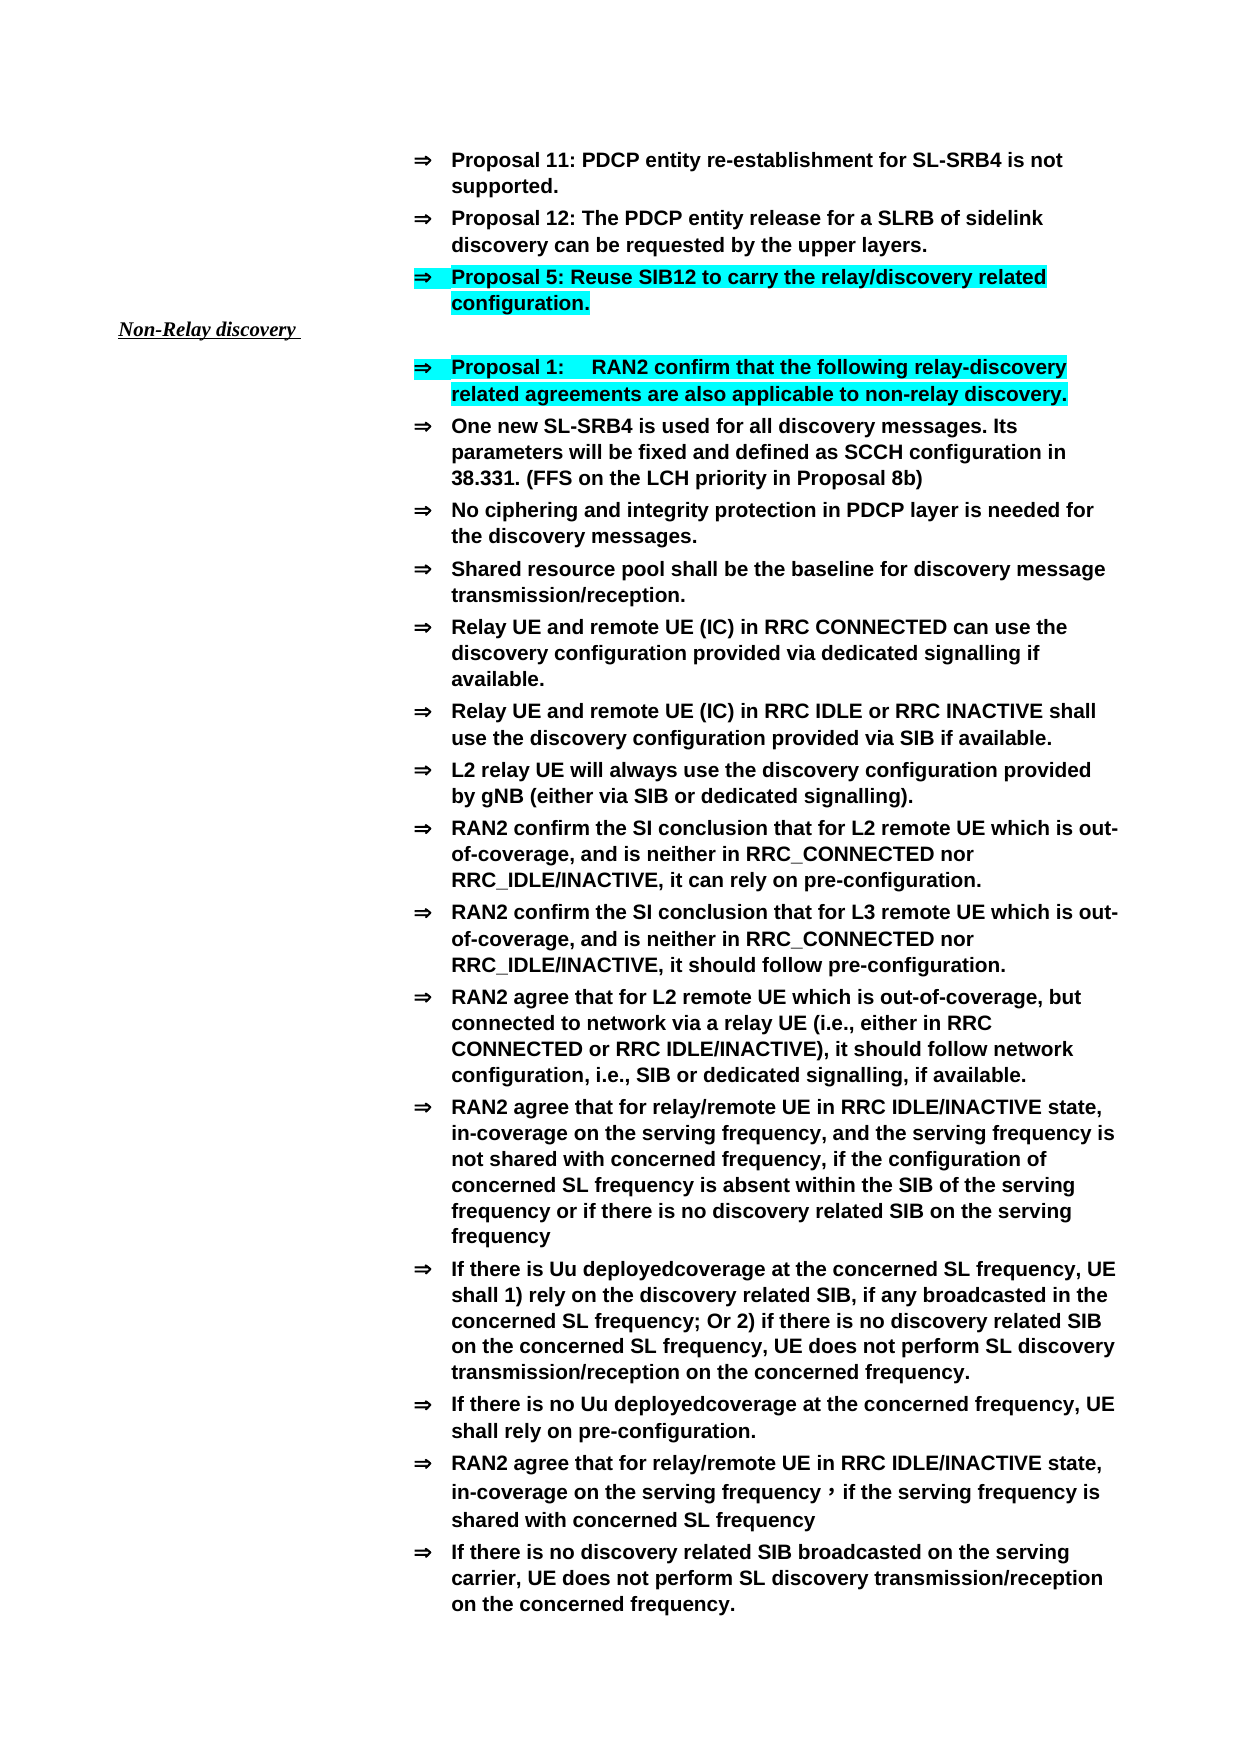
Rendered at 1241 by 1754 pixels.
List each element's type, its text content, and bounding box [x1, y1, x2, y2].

text RAN2 confirm the SI conclusion that for L3 remote UE which is out-of-coverage, and is neither in RRC_CONNECTED nor RRC_IDLE/INACTIVE, it should follow pre-configuration. [413, 900, 1122, 976]
text Relay UE and remote UE (IC) in RRC CONNECTED can use the discovery configuration provided via dedicated signalling if available. [413, 615, 1122, 691]
list Non-Relay discovery [118, 317, 1122, 341]
text One new SL-SRB4 is used for all discovery messages. Its parameters will be fixed and defined as SCCH configuration in 38.331. (FFS on the LCH priority in Proposal 8b) [413, 414, 1122, 490]
text Proposal 1: RAN2 confirm that the following relay-discovery related agreements are also applicable to non-relay discovery. [413, 355, 1122, 406]
text Proposal 5: Reuse SIB12 to carry the relay/discovery related configuration. [413, 264, 1122, 315]
text L2 relay UE will always use the discovery configuration provided by gNB (either via SIB or dedicated signalling). [413, 757, 1122, 808]
text Proposal 12: The PDCP entity release for a SLRB of sidelink discovery can be requested by the upper layers. [413, 206, 1122, 256]
text Proposal 11: PDCP entity re-establishment for SL-SRB4 is not supported. [413, 148, 1122, 198]
text If there is no Uu deployedcoverage at the concerned frequency, UE shall rely on pre-configuration. [413, 1392, 1122, 1443]
text If there is no discovery related SIB broadcasted on the serving carrier, UE does not perform SL discovery transmission/reception on the concerned frequency. [413, 1540, 1122, 1616]
text RAN2 agree that for L2 remote UE which is out-of-coverage, but connected to network via a relay UE (i.e., either in RRC CONNECTED or RRC IDLE/INACTIVE), it should follow network configuration, i.e., SIB or dedicated signalling, if available. [413, 984, 1122, 1086]
text RAN2 agree that for relay/remote UE in RRC IDLE/INACTIVE state, in-coverage on the serving frequency，if the serving frequency is shared with concerned SL frequency [413, 1451, 1122, 1532]
text No ciphering and integrity protection in PDCP layer is needed for the discovery messages. [413, 498, 1122, 548]
text If there is Uu deployedcoverage at the concerned SL frequency, UE shall 1) rely on the discovery related SIB, if any broadcasted in the concerned SL frequency; Or 2) if there is no discovery related SIB on the concerned SL frequency, UE does not perform SL discovery transmission/reception on the concerned frequency. [413, 1256, 1122, 1384]
text Shared resource pool shall be the baseline for discovery message transmission/reception. [413, 556, 1122, 607]
text RAN2 agree that for relay/remote UE in RRC IDLE/INACTIVE state, in-coverage on the serving frequency, and the serving frequency is not shared with concerned frequency, if the configuration of concerned SL frequency is absent within the SIB of the serving frequency or if there is no discovery related SIB on the serving frequency [413, 1094, 1122, 1248]
text Relay UE and remote UE (IC) in RRC IDLE or RRC INACTIVE shall use the discovery configuration provided via SIB if available. [413, 699, 1122, 749]
text RAN2 confirm the SI conclusion that for L2 remote UE which is out-of-coverage, and is neither in RRC_CONNECTED nor RRC_IDLE/INACTIVE, it can rely on pre-configuration. [413, 816, 1122, 892]
